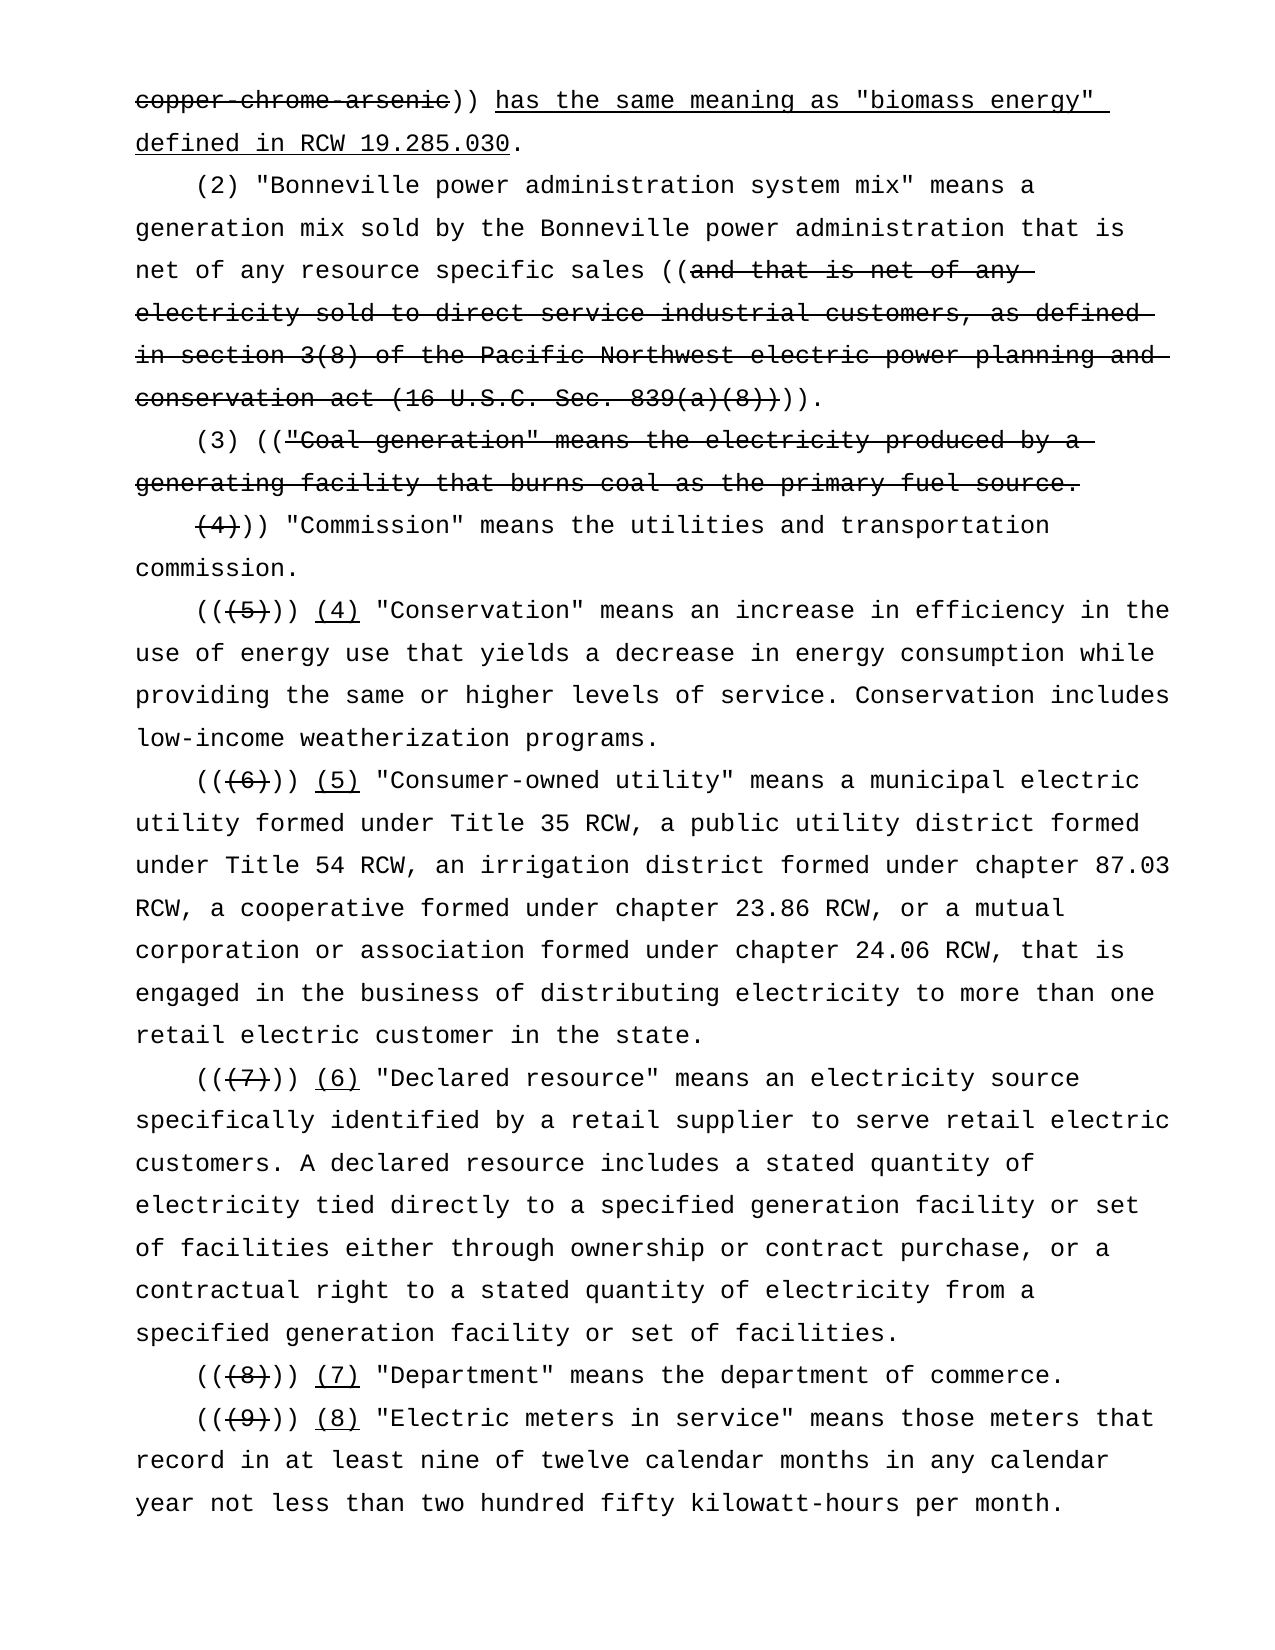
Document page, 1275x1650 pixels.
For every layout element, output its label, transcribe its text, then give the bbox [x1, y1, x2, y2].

text (2) "Bonneville power administration system mix" means a generation mix sold by the Bonneville power administration that is net of any resource specific sales ((and that is net of any electricity sold to direct service industrial customers, as defined in section 3(8) of the Pacific Northwest electric power planning and conservation act (16 U.S.C. Sec. 839(a)(8)))). [135, 160, 1170, 356]
text (3) (("Coal generation" means the electricity produced by a generating facility that burns coal as the primary fuel source. [135, 415, 1170, 500]
text (((5))) (4) "Conservation" means an increase in efficiency in the use of energy use that yields a decrease in energy consumption while providing the same or higher levels of service. Conservation includes low-income weatherization programs. [135, 585, 1170, 755]
text (((6))) (5) "Consumer-owned utility" means a municipal electric utility formed under Title 35 RCW, a public utility district formed under Title 54 RCW, an irrigation district formed under chapter 87.03 RCW, a cooperative formed under chapter 23.86 RCW, or a mutual corporation or association formed under chapter 24.06 RCW, that is engaged in the business of distributing electricity to more than one retail electric customer in the state. [135, 755, 1170, 1052]
text (2) "Bonneville power administration system mix" means a generation mix sold by the Bonneville power administration that is net of any resource specific sales ((and that is net of any electricity sold to direct service industrial customers, as defined in section 3(8) of the Pacific Northwest electric power planning and conservation act (16 U.S.C. Sec. 839(a)(8)))). [135, 358, 1170, 415]
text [135, 75, 1170, 160]
text (4))) "Commission" means the utilities and transportation commission. [135, 500, 1170, 585]
text (((8))) (7) "Department" means the department of commerce. [135, 1350, 1170, 1392]
text (((9))) (8) "Electric meters in service" means those meters that record in at least nine of twelve calendar months in any calendar year not less than two hundred fifty kilowatt-hours per month. [135, 1392, 1170, 1520]
text (((7))) (6) "Declared resource" means an electricity source specifically identified by a retail supplier to serve retail electric customers. A declared resource includes a stated quantity of electricity tied directly to a specified generation facility or set of facilities either through ownership or contract purchase, or a contractual right to a stated quantity of electricity from a specified generation facility or set of facilities. [135, 1052, 1170, 1350]
